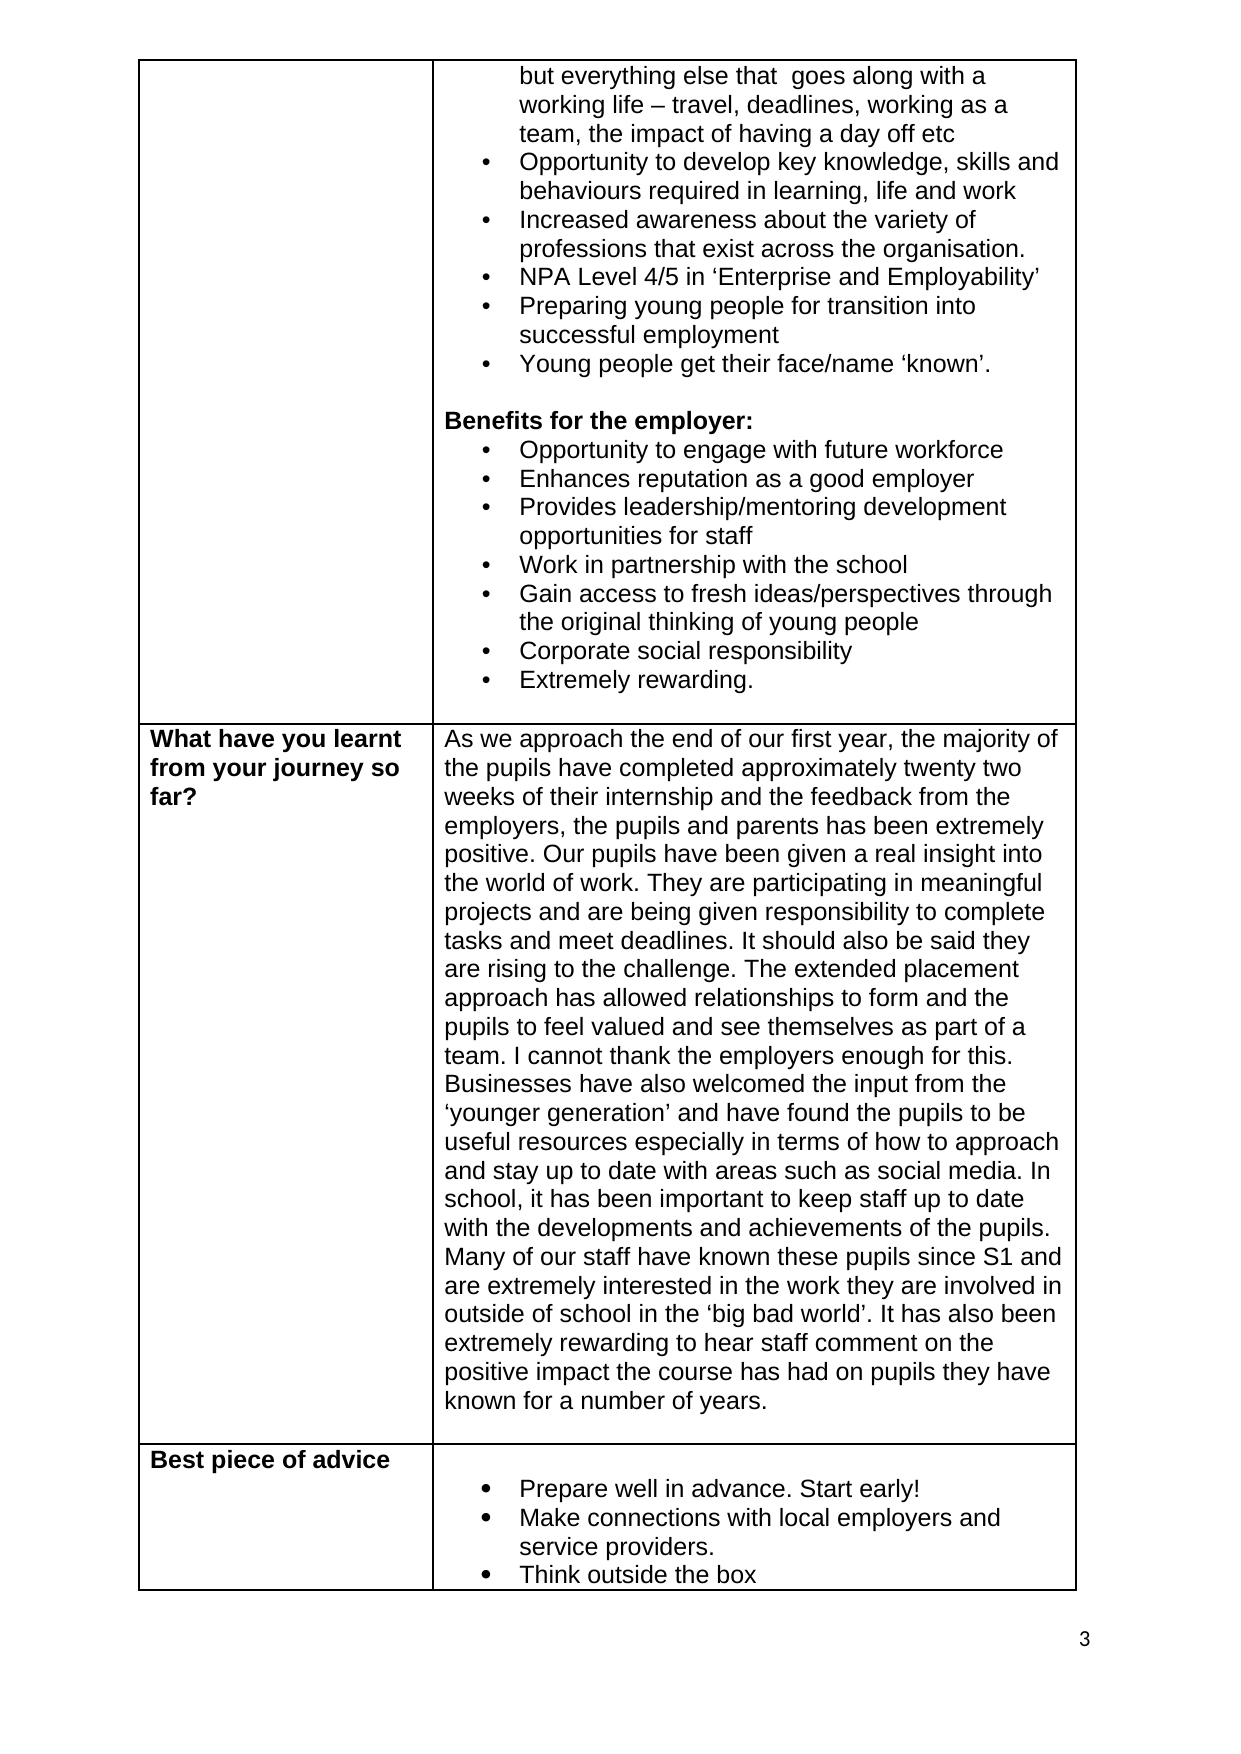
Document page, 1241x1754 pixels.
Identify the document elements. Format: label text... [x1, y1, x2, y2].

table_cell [434, 1445, 1075, 1589]
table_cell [434, 61, 1075, 722]
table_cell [140, 61, 432, 722]
table_cell As we approach the end of our first year, the majority of the pupils have completed approximately twenty two weeks of their internship and the feedback from the employers, the pupils and parents has been extremely positive. Our pupils have been given a real insight into the world of work. They are participating in meaningful projects and are being given responsibility to complete tasks and meet deadlines. It should also be said they are rising to the challenge. The extended placement approach has allowed relationships to form and the pupils to feel valued and see themselves as part of a team. I cannot thank the employers enough for this. Businesses have also welcomed the input from the ‘younger generation’ and have found the pupils to be useful resources especially in terms of how to approach and stay up to date with areas such as social media. In school, it has been important to keep staff up to date with the developments and achievements of the pupils. Many of our staff have known these pupils since S1 and are extremely interested in the work they are involved in outside of school in the ‘big bad world’. It has also been extremely rewarding to hear staff comment on the positive impact the course has had on pupils they have known for a number of years. [434, 725, 1075, 1443]
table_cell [140, 1445, 432, 1589]
table_cell What have you learnt from your journey so far? [140, 725, 432, 1443]
